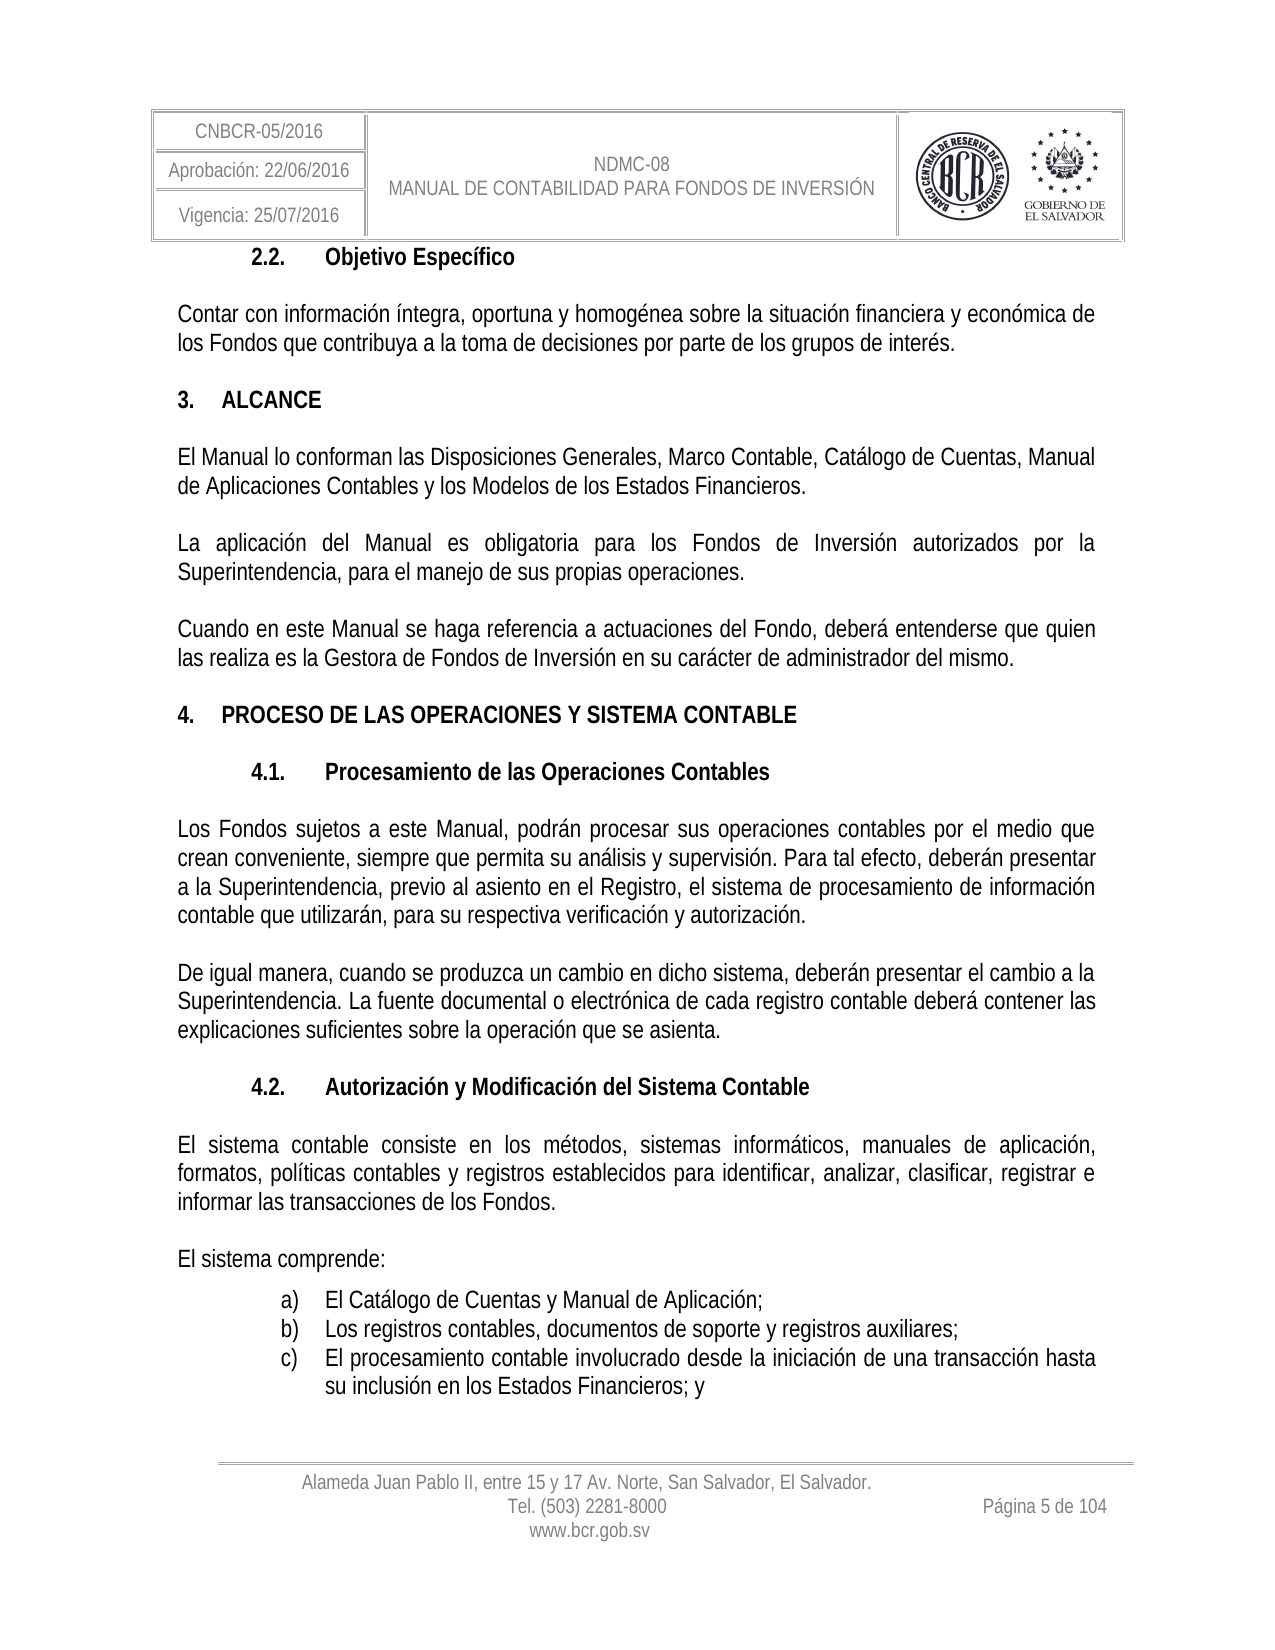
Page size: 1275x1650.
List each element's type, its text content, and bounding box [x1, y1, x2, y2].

list PROCESO DE LAS OPERACIONES Y SISTEMA CONTABLE [177, 700, 1098, 728]
text De igual manera, cuando se produzca un cambio en dicho sistema, deberán presentar el cambio a la Superintendencia. La fuente documental o electrónica de cada registro contable deberá contener las explicaciones suficientes sobre la operación que se asienta. [177, 958, 1098, 1044]
subtitle Objetivo Específico [251, 177, 908, 239]
text El sistema contable consiste en los métodos, sistemas informáticos, manuales de aplicación, formatos, políticas contables y registros establecidos para identificar, analizar, clasificar, registrar e informar las transacciones de los Fondos. [177, 1129, 1098, 1216]
list El Catálogo de Cuentas y Manual de Aplicación; [281, 1285, 1098, 1314]
list Procesamiento de las Operaciones Contables [251, 757, 1098, 786]
picture [908, 112, 1112, 239]
list El procesamiento contable involucrado desde la iniciación de una transacción hasta su inclusión en los Estados Financieros; y [281, 1343, 1098, 1400]
text El Manual lo conforman las Disposiciones Generales, Marco Contable, Catálogo de Cuentas, Manual de Aplicaciones Contables y los Modelos de los Estados Financieros. [177, 442, 1098, 499]
text Contar con información íntegra, oportuna y homogénea sobre la situación financiera y económica de los Fondos que contribuya a la toma de decisiones por parte de los grupos de interés. [177, 299, 1098, 356]
text El sistema comprende: [177, 1244, 1098, 1273]
text Los Fondos sujetos a este Manual, podrán procesar sus operaciones contables por el medio que crean conveniente, siempre que permita su análisis y supervisión. Para tal efecto, deberán presentar a la Superintendencia, previo al asiento en el Registro, el sistema de procesamiento de información contable que utilizarán, para su respectiva verificación y autorización. [177, 814, 1098, 929]
subtitle Objetivo Específico [251, 242, 1098, 270]
text Cuando en este Manual se haga referencia a actuaciones del Fondo, deberá entenderse que quien las realiza es la Gestora de Fondos de Inversión en su carácter de administrador del mismo. [177, 614, 1098, 671]
list Los registros contables, documentos de soporte y registros auxiliares; [281, 1314, 1098, 1343]
list Autorización y Modificación del Sistema Contable [251, 1072, 1098, 1101]
text La aplicación del Manual es obligatoria para los Fondos de Inversión autorizados por la Superintendencia, para el manejo de sus propias operaciones. [177, 528, 1098, 585]
list ALCANCE [177, 385, 1098, 413]
